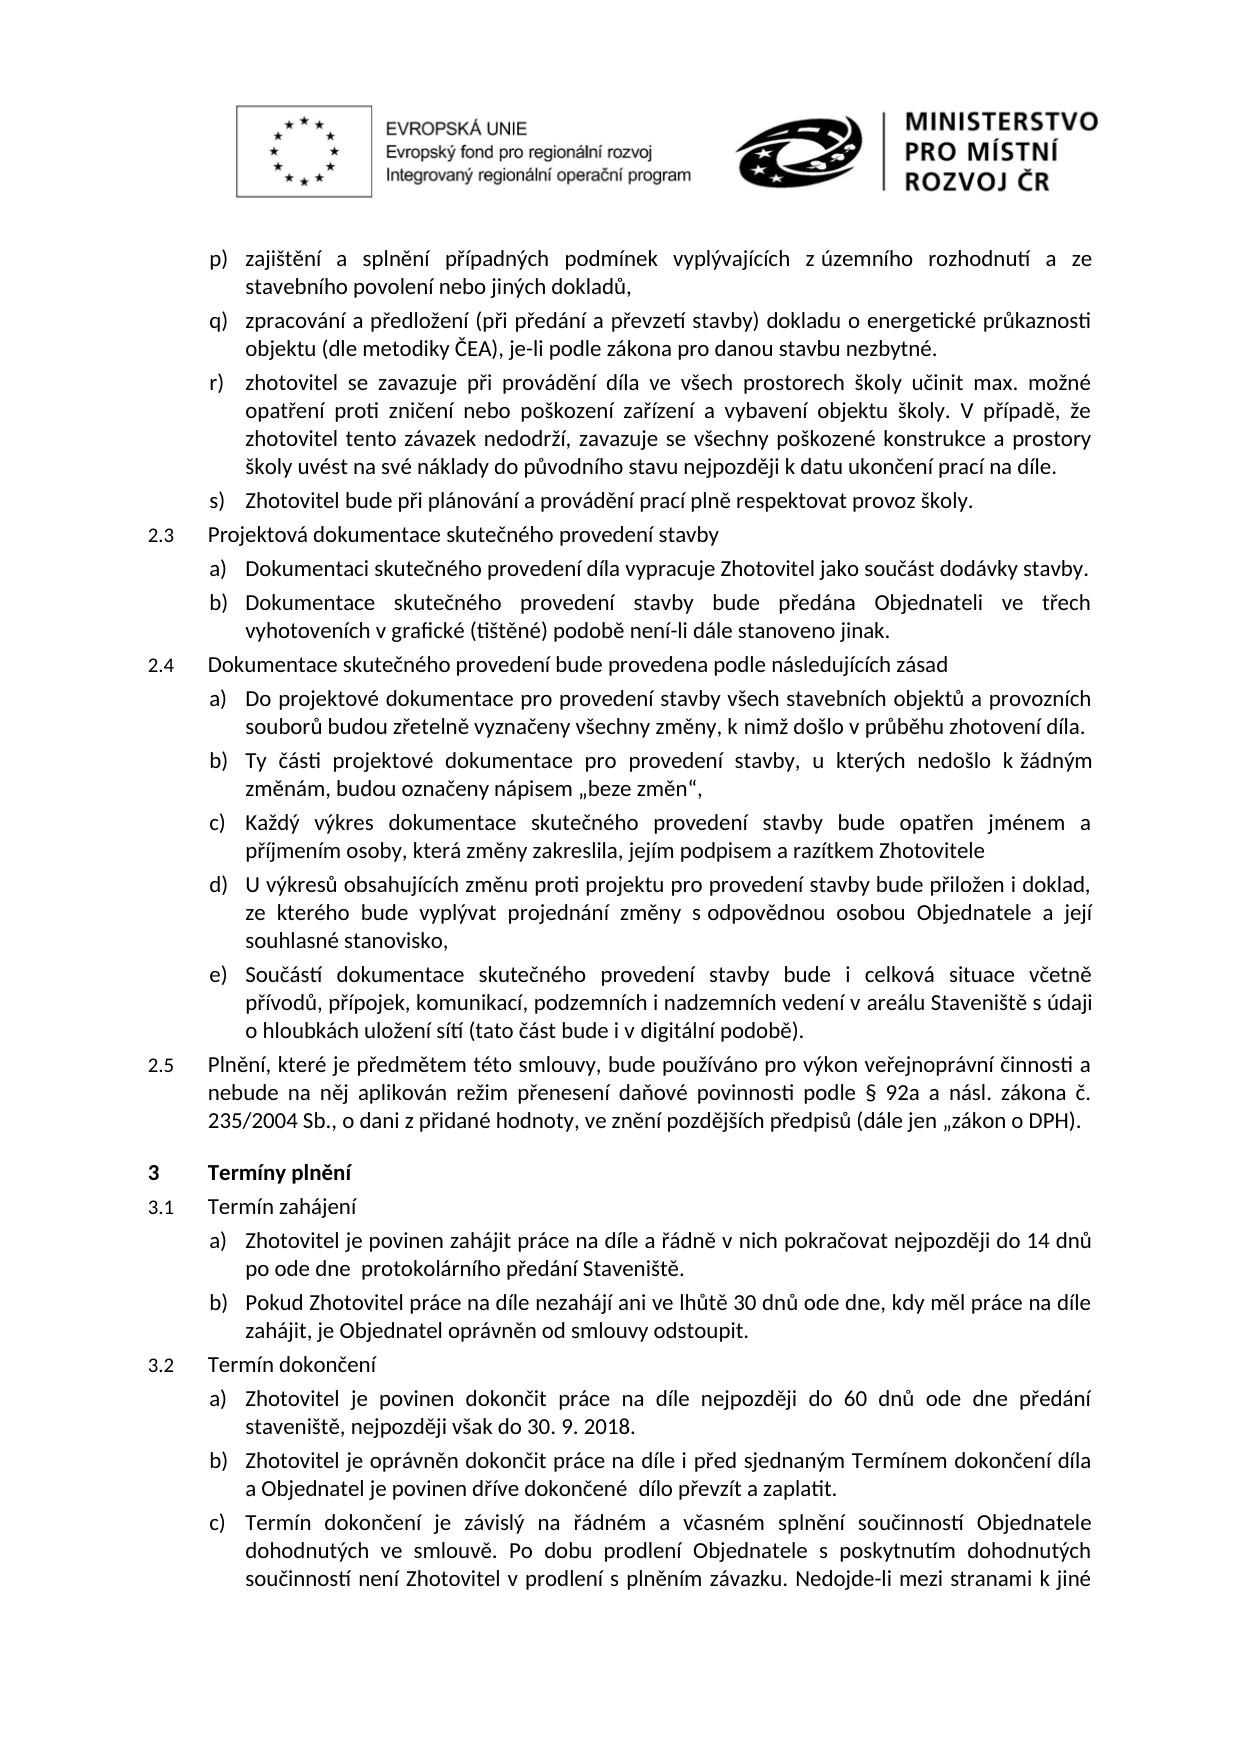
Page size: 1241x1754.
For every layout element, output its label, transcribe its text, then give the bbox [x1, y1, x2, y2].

list Zhotovitel je povinen dokončit práce na díle nejpozději do 60 dnů ode dne předání staveniště, nejpozději však do 30. 9. 2018. [209, 1384, 1093, 1440]
list zajištění a splnění případných podmínek vyplývajících z územního rozhodnutí a ze stavebního povolení nebo jiných dokladů, [209, 244, 1093, 301]
list Ty části projektové dokumentace pro provedení stavby, u kterých nedošlo k žádným změnám, budou označeny nápisem „beze změn“, [209, 746, 1093, 802]
list Termín dokončení [148, 1350, 1093, 1378]
list Každý výkres dokumentace skutečného provedení stavby bude opatřen jménem a příjmením osoby, která změny zakreslila, jejím podpisem a razítkem Zhotovitele [209, 808, 1093, 864]
list U výkresů obsahujících změnu proti projektu pro provedení stavby bude přiložen i doklad, ze kterého bude vyplývat projednání změny s odpovědnou osobou Objednatele a její souhlasné stanovisko, [209, 870, 1093, 954]
picture [206, 75, 1128, 228]
list Dokumentace skutečného provedení stavby bude předána Objednateli ve třech vyhotoveních v grafické (tištěné) podobě není-li dále stanoveno jinak. [209, 588, 1093, 644]
list Zhotovitel bude při plánování a provádění prací plně respektovat provoz školy. [209, 486, 1093, 514]
list Zhotovitel je oprávněn dokončit práce na díle i před sjednaným Termínem dokončení díla a Objednatel je povinen dříve dokončené dílo převzít a zaplatit. [209, 1446, 1093, 1502]
list zpracování a předložení (při předání a převzetí stavby) dokladu o energetické průkaznosti objektu (dle metodiky ČEA), je-li podle zákona pro danou stavbu nezbytné. [209, 306, 1093, 362]
list Termín zahájení [148, 1192, 1093, 1220]
list Plnění, které je předmětem této smlouvy, bude používáno pro výkon veřejnoprávní činnosti a nebude na něj aplikován režim přenesení daňové povinnosti podle § 92a a násl. zákona č. 235/2004 Sb., o dani z přidané hodnoty, ve znění pozdějších předpisů (dále jen „zákon o DPH). [148, 1050, 1093, 1134]
list Součástí dokumentace skutečného provedení stavby bude i celková situace včetně přívodů, přípojek, komunikací, podzemních i nadzemních vedení v areálu Staveniště s údaji o hloubkách uložení sítí (tato část bude i v digitální podobě). [209, 960, 1093, 1044]
list zhotovitel se zavazuje při provádění díla ve všech prostorech školy učinit max. možné opatření proti zničení nebo poškození zařízení a vybavení objektu školy. V případě, že zhotovitel tento závazek nedodrží, zavazuje se všechny poškozené konstrukce a prostory školy uvést na své náklady do původního stavu nejpozději k datu ukončení prací na díle. [209, 368, 1093, 481]
list Dokumentaci skutečného provedení díla vypracuje Zhotovitel jako součást dodávky stavby. [209, 554, 1093, 582]
list Dokumentace skutečného provedení bude provedena podle následujících zásad [148, 650, 1093, 678]
list Zhotovitel je povinen zahájit práce na díle a řádně v nich pokračovat nejpozději do 14 dnů po ode dne protokolárního předání Staveniště. [209, 1226, 1093, 1282]
list Do projektové dokumentace pro provedení stavby všech stavebních objektů a provozních souborů budou zřetelně vyznačeny všechny změny, k nimž došlo v průběhu zhotovení díla. [209, 684, 1093, 740]
list Pokud Zhotovitel práce na díle nezahájí ani ve lhůtě 30 dnů ode dne, kdy měl práce na díle zahájit, je Objednatel oprávněn od smlouvy odstoupit. [209, 1288, 1093, 1344]
list Termíny plnění [148, 1158, 1093, 1186]
list Projektová dokumentace skutečného provedení stavby [148, 520, 1093, 548]
